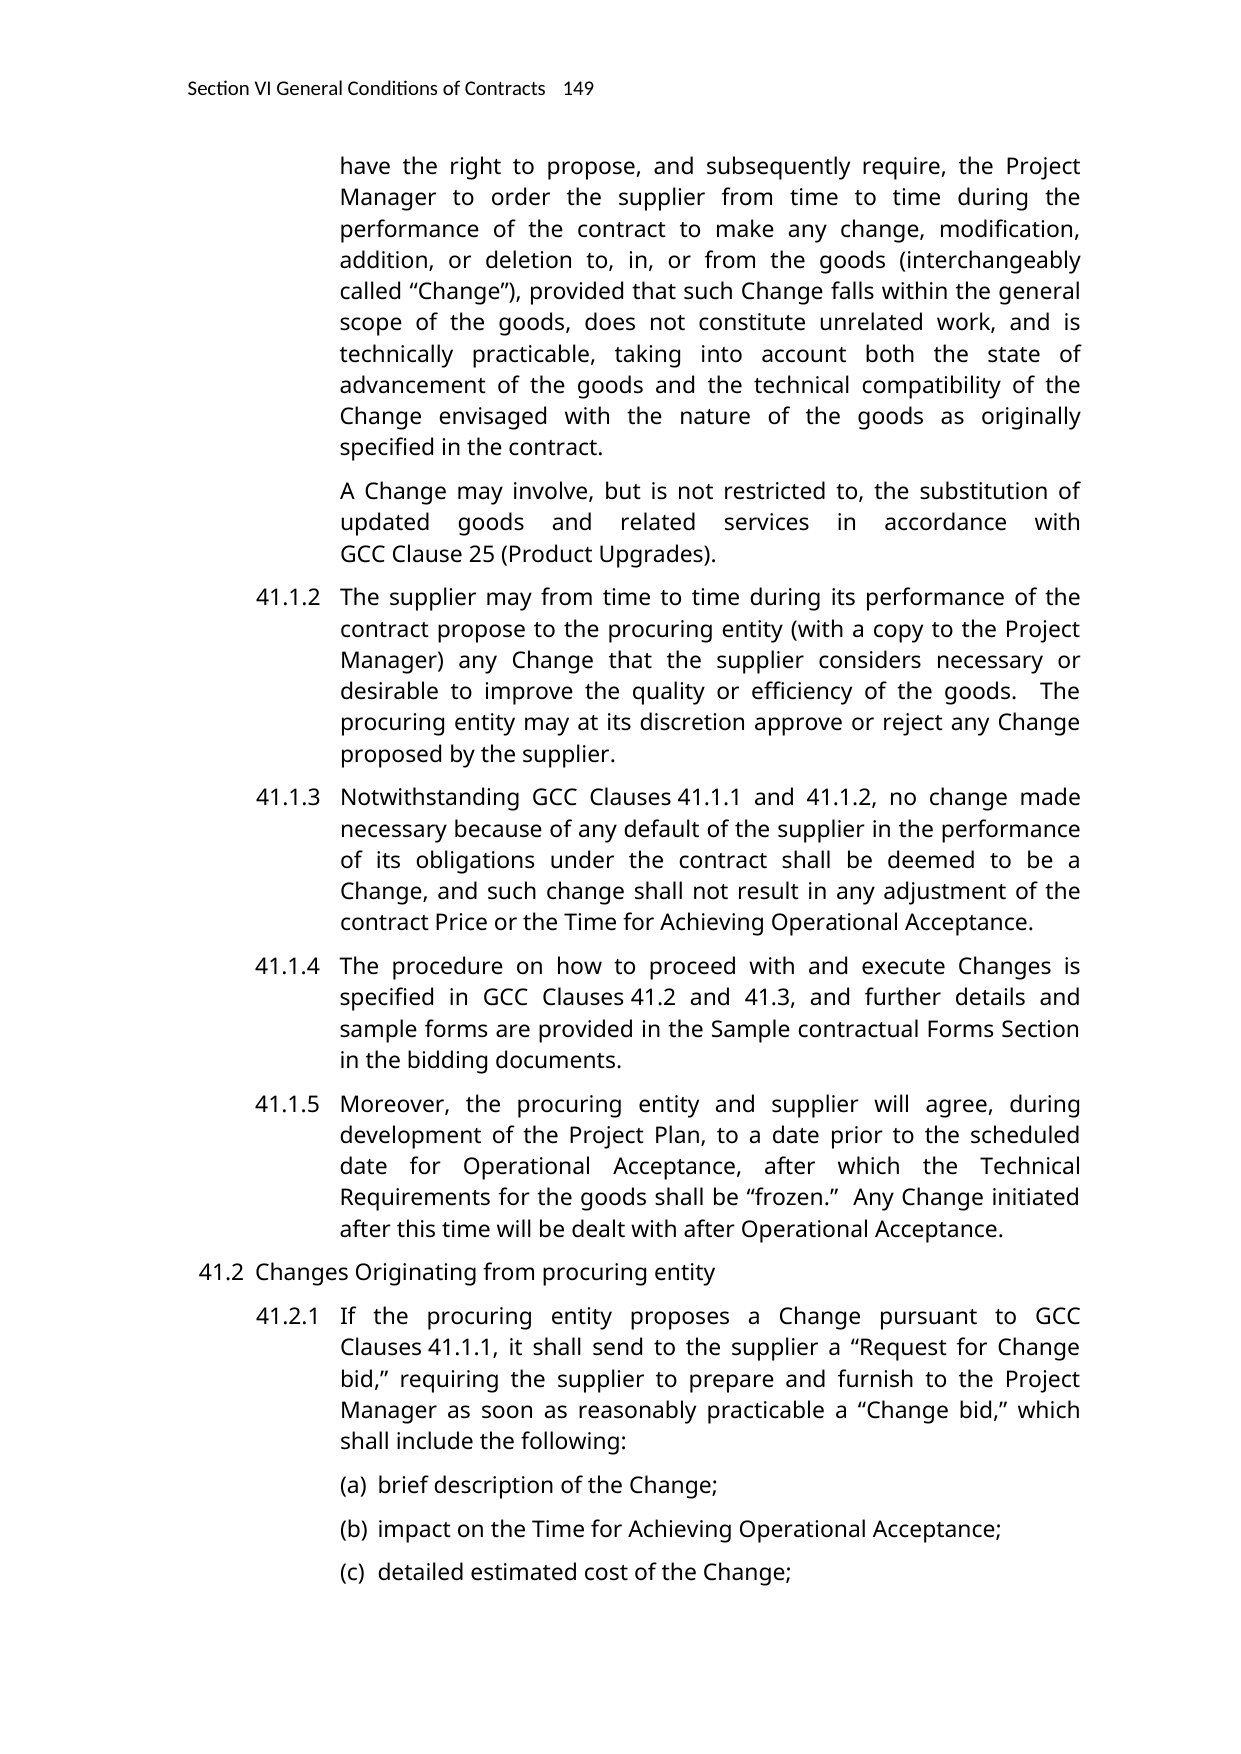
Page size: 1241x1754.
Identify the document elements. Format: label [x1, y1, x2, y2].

table_cell [188, 150, 1118, 1600]
